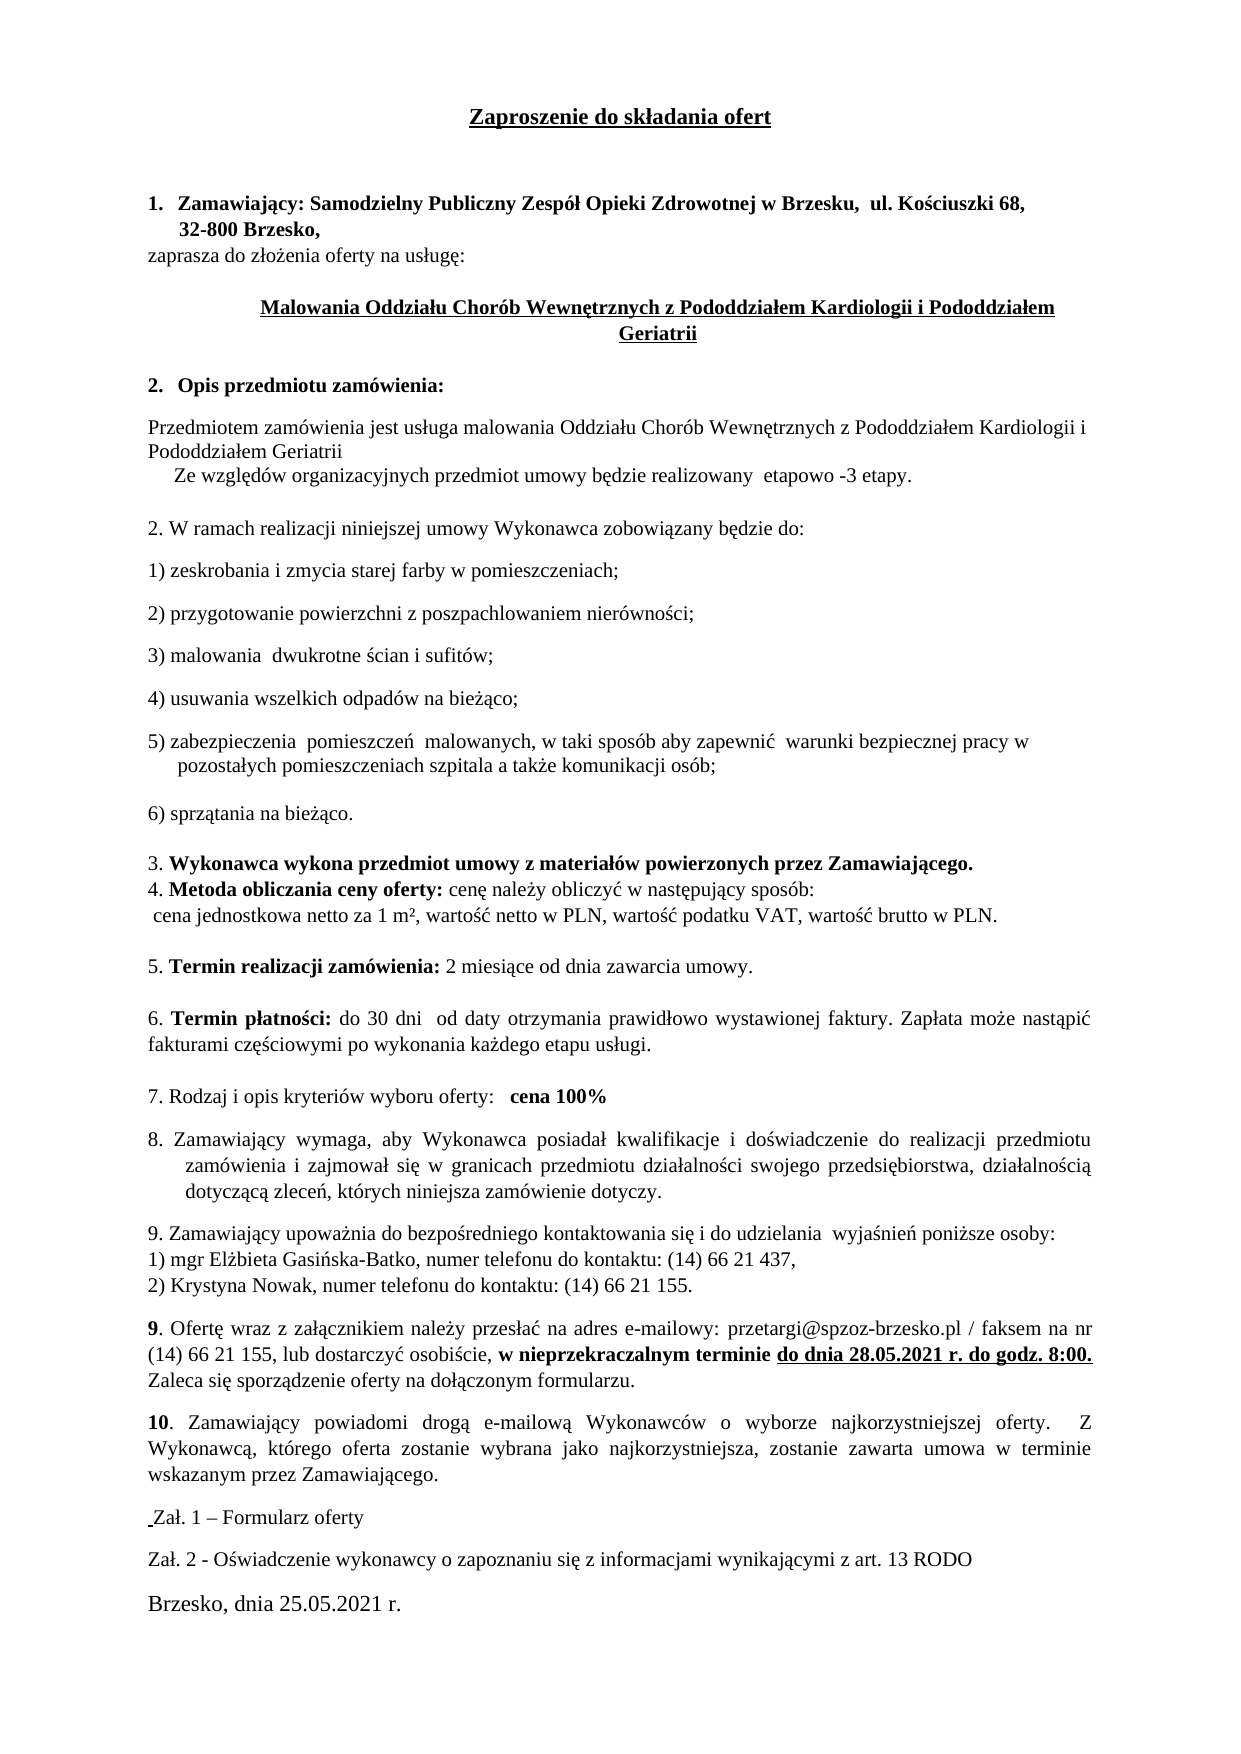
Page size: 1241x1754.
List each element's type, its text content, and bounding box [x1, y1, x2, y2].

list 4. Metoda obliczania ceny oferty: cenę należy obliczyć w następujący sposób: [148, 877, 1093, 901]
text 3. Wykonawca wykona przedmiot umowy z materiałów powierzonych przez Zamawiającego. [148, 851, 1093, 875]
text 6) sprzątania na bieżąco. [148, 801, 1093, 825]
list 32-800 Brzesko, [148, 217, 1093, 241]
list 7. Rodzaj i opis kryteriów wyboru oferty: cena 100% [148, 1084, 1093, 1108]
text 1) zeskrobania i zmycia starej farby w pomieszczeniach; [148, 558, 1093, 582]
text 9. Ofertę wraz z załącznikiem należy przesłać na adres e-mailowy: przetargi@spzoz-brzesko.pl / faksem na nr (14) 66 21 155, lub dostarczyć osobiście, w nieprzekraczalnym terminie do dnia 28.05.2021 r. do godz. 8:00. Zaleca się sporządzenie oferty na dołączonym formularzu. [148, 1316, 1093, 1392]
text Zał. 1 – Formularz oferty [148, 1505, 1093, 1529]
text Zaproszenie do składania ofert [148, 103, 1093, 130]
list Zamawiający: Samodzielny Publiczny Zespół Opieki Zdrowotnej w Brzesku, ul. Kościuszki 68, [148, 191, 1093, 215]
text 2. W ramach realizacji niniejszej umowy Wykonawca zobowiązany będzie do: [148, 516, 1093, 539]
list 9. Zamawiający upoważnia do bezpośredniego kontaktowania się i do udzielania wyjaśnień poniższe osoby: [148, 1221, 1093, 1245]
list zaprasza do złożenia oferty na usługę: [148, 243, 1093, 267]
text Zał. 2 - Oświadczenie wykonawcy o zapoznaniu się z informacjami wynikającymi z art. 13 RODO [148, 1547, 1093, 1571]
text 8. Zamawiający wymaga, aby Wykonawca posiadał kwalifikacje i doświadczenie do realizacji przedmiotu zamówienia i zajmował się w granicach przedmiotu działalności swojego przedsiębiorstwa, działalnością dotyczącą zleceń, których niniejsza zamówienie dotyczy. [148, 1127, 1093, 1203]
text 4) usuwania wszelkich odpadów na bieżąco; [148, 686, 1093, 710]
text 10. Zamawiający powiadomi drogą e-mailową Wykonawców o wyborze najkorzystniejszej oferty. Z Wykonawcą, którego oferta zostanie wybrana jako najkorzystniejsza, zostanie zawarta umowa w terminie wskazanym przez Zamawiającego. [148, 1410, 1093, 1486]
text Brzesko, dnia 25.05.2021 r. [148, 1590, 1093, 1616]
text 2) przygotowanie powierzchni z poszpachlowaniem nierówności; [148, 601, 1093, 625]
list Opis przedmiotu zamówienia: [148, 373, 1093, 397]
list 5. Termin realizacji zamówienia: 2 miesiące od dnia zawarcia umowy. [148, 954, 1093, 978]
text 3) malowania dwukrotne ścian i sufitów; [148, 643, 1093, 667]
list Malowania Oddziału Chorób Wewnętrznych z Pododdziałem Kardiologii i Pododdziałem Geriatrii [223, 295, 1093, 345]
list 6. Termin płatności: do 30 dni od daty otrzymania prawidłowo wystawionej faktury. Zapłata może nastąpić fakturami częściowymi po wykonania każdego etapu usługi. [148, 1006, 1093, 1056]
text Ze względów organizacyjnych przedmiot umowy będzie realizowany etapowo -3 etapy. [148, 463, 1093, 487]
list 2) Krystyna Nowak, numer telefonu do kontaktu: (14) 66 21 155. [148, 1273, 1093, 1297]
list 1) mgr Elżbieta Gasińska-Batko, numer telefonu do kontaktu: (14) 66 21 437, [148, 1247, 1093, 1271]
text Przedmiotem zamówienia jest usługa malowania Oddziału Chorób Wewnętrznych z Pododdziałem Kardiologii i Pododdziałem Geriatrii [148, 415, 1093, 463]
list cena jednostkowa netto za 1 m², wartość netto w PLN, wartość podatku VAT, wartość brutto w PLN. [148, 903, 1093, 927]
text 5) zabezpieczenia pomieszczeń malowanych, w taki sposób aby zapewnić warunki bezpiecznej pracy w pozostałych pomieszczeniach szpitala a także komunikacji osób; [148, 728, 1093, 777]
